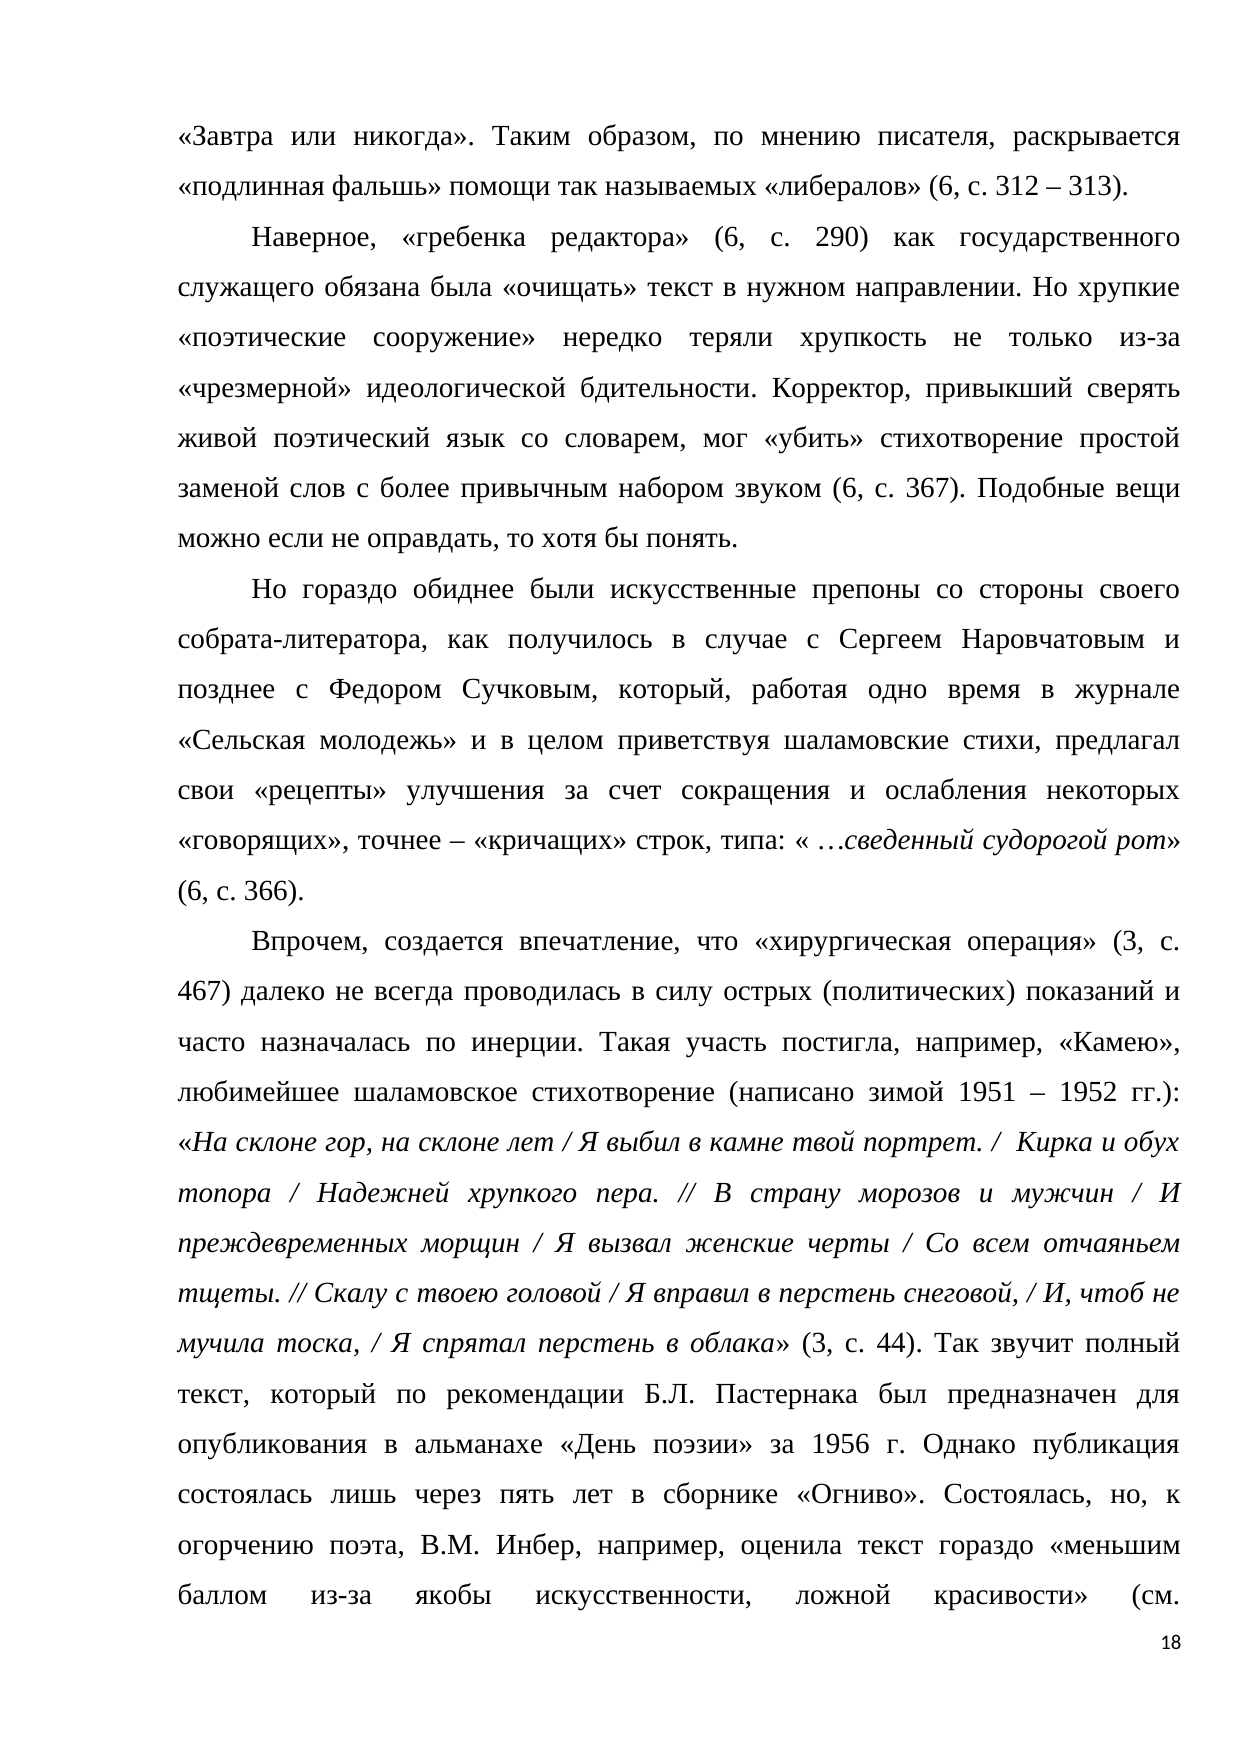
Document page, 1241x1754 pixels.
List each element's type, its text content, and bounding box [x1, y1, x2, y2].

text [177, 923, 1181, 1611]
text Но гораздо обиднее были искусственные препоны со стороны своего собрата-литератора, как получилось в случае с Сергеем Наровчатовым и позднее с Федором Сучковым, который, работая одно время в журнале «Сельская молодежь» и в целом приветствуя шаламовские стихи, предлагал свои «рецепты» улучшения за счет сокращения и ослабления некоторых «говорящих», точнее – «кричащих» строк, типа: « …сведенный судорогой рот» (6, с. 366). [177, 571, 1181, 906]
text Наверное, «гребенка редактора» (6, с. 290) как государственного служащего обязана была «очищать» текст в нужном направлении. Но хрупкие «поэтические сооружение» нередко теряли хрупкость не только из-за «чрезмерной» идеологической бдительности. Корректор, привыкший сверять живой поэтический язык со словарем, мог «убить» стихотворение простой заменой слов с более привычным набором звуком (6, с. 367). Подобные вещи можно если не оправдать, то хотя бы понять. [177, 219, 1181, 554]
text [177, 118, 1181, 202]
